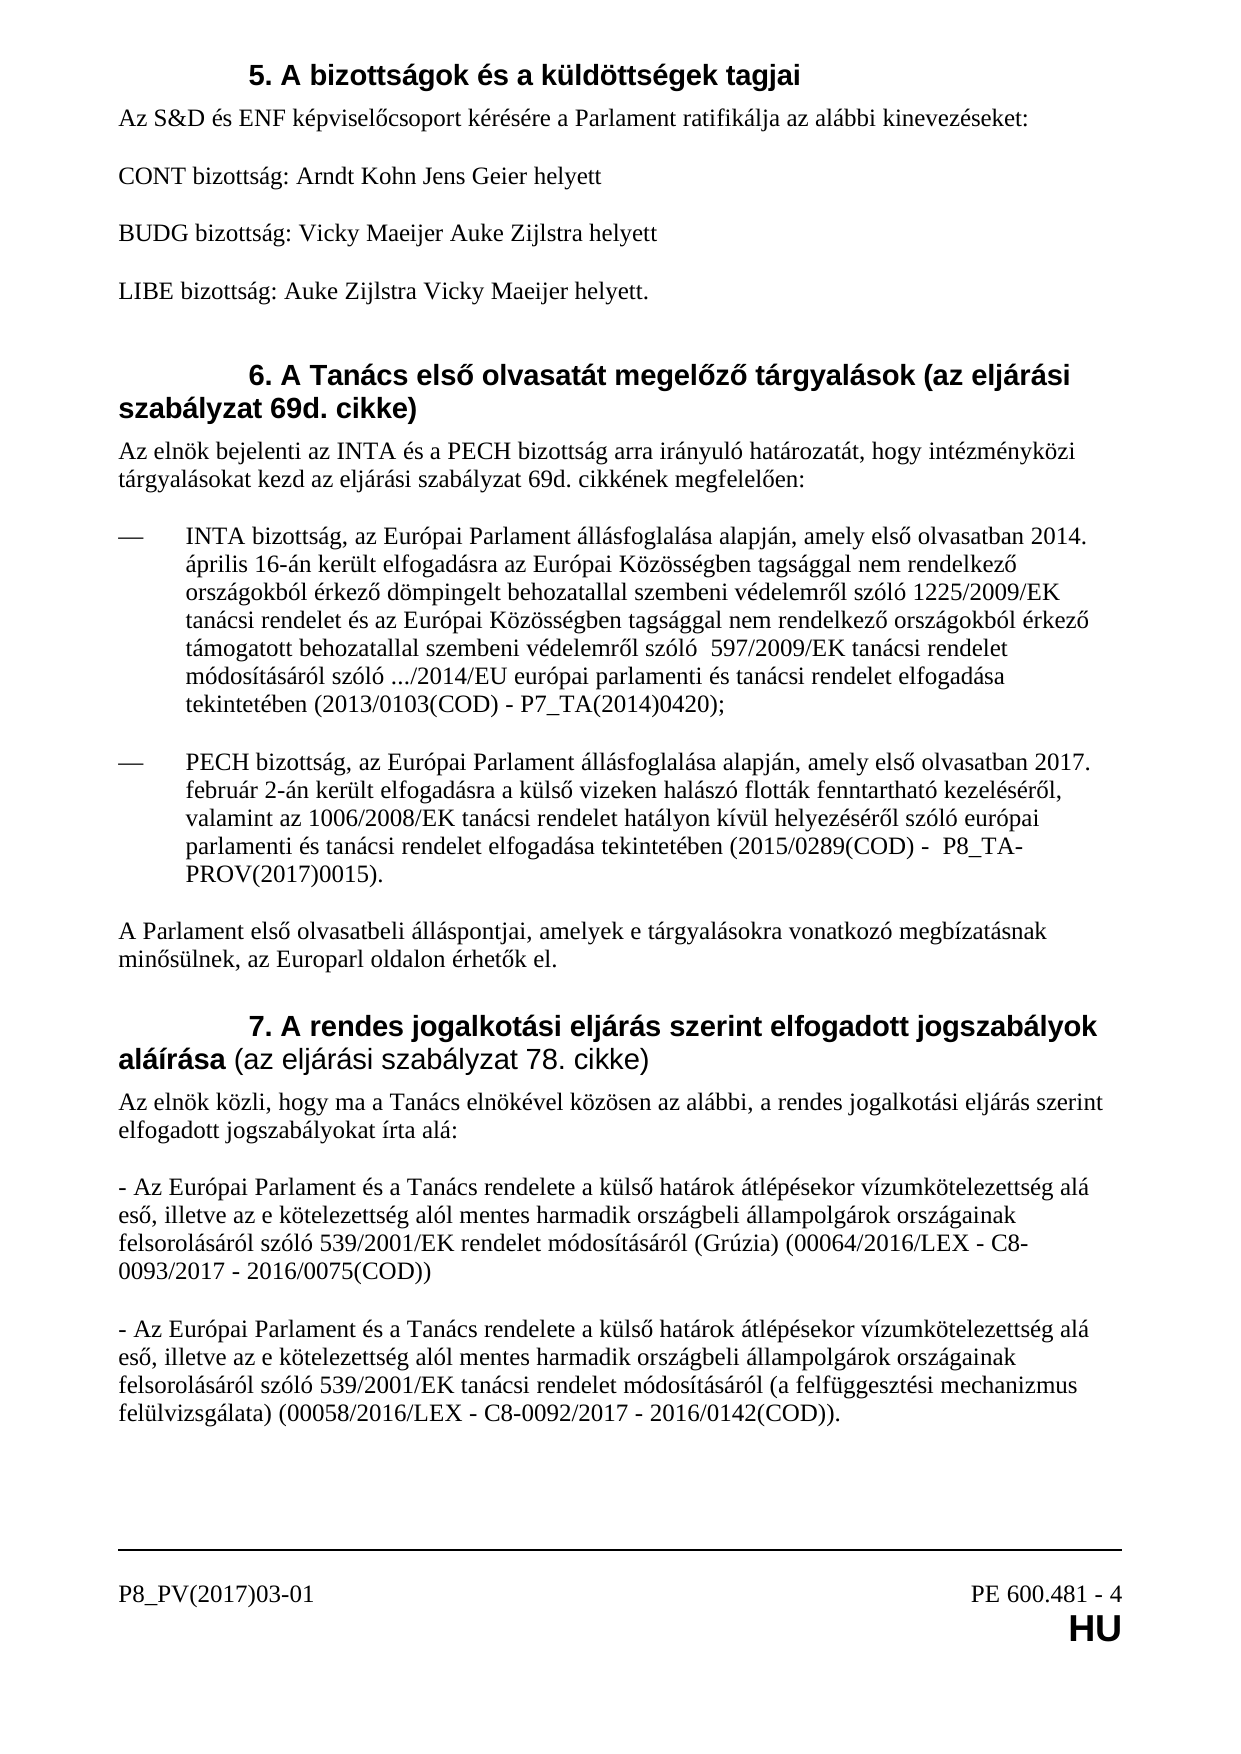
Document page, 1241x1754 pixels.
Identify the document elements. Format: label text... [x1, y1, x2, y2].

text CONT bizottság: Arndt Kohn Jens Geier helyett [118, 162, 1122, 189]
text Az S&D és ENF képviselőcsoport kérésére a Parlament ratifikálja az alábbi kinevezéseket: [118, 104, 1122, 132]
text — PECH bizottság, az Európai Parlament állásfoglalása alapján, amely első olvasatban 2017. február 2-án került elfogadásra a külső vizeken halászó flották fenntartható kezeléséről, valamint az 1006/2008/EK tanácsi rendelet hatályon kívül helyezéséről szóló európai parlamenti és tanácsi rendelet elfogadása tekintetében (2015/0289(COD) - P8_TA-PROV(2017)0015). [118, 748, 1122, 888]
subtitle 5. A bizottságok és a küldöttségek tagjai [118, 59, 1122, 92]
text BUDG bizottság: Vicky Maeijer Auke Zijlstra helyett [118, 219, 1122, 247]
text Az elnök bejelenti az INTA és a PECH bizottság arra irányuló határozatát, hogy intézményközi tárgyalásokat kezd az eljárási szabályzat 69d. cikkének megfelelően: [118, 437, 1122, 493]
text — INTA bizottság, az Európai Parlament állásfoglalása alapján, amely első olvasatban 2014. április 16-án került elfogadásra az Európai Közösségben tagsággal nem rendelkező országokból érkező dömpingelt behozatallal szembeni védelemről szóló 1225/2009/EK tanácsi rendelet és az Európai Közösségben tagsággal nem rendelkező országokból érkező támogatott behozatallal szembeni védelemről szóló 597/2009/EK tanácsi rendelet módosításáról szóló .../2014/EU európai parlamenti és tanácsi rendelet elfogadása tekintetében (2013/0103(COD) - P7_TA(2014)0420); [118, 522, 1122, 718]
text - Az Európai Parlament és a Tanács rendelete a külső határok átlépésekor vízumkötelezettség alá eső, illetve az e kötelezettség alól mentes harmadik országbeli állampolgárok országainak felsorolásáról szóló 539/2001/EK rendelet módosításáról (Grúzia) (00064/2016/LEX - C8-0093/2017 - 2016/0075(COD)) [118, 1173, 1122, 1285]
text LIBE bizottság: Auke Zijlstra Vicky Maeijer helyett. [118, 277, 1122, 304]
text A Parlament első olvasatbeli álláspontjai, amelyek e tárgyalásokra vonatkozó megbízatásnak minősülnek, az Europarl oldalon érhetők el. [118, 917, 1122, 973]
subtitle 6. A Tanács első olvasatát megelőző tárgyalások (az eljárási szabályzat 69d. cikke) [118, 359, 1122, 424]
text Az elnök közli, hogy ma a Tanács elnökével közösen az alábbi, a rendes jogalkotási eljárás szerint elfogadott jogszabályokat írta alá: [118, 1088, 1122, 1144]
text - Az Európai Parlament és a Tanács rendelete a külső határok átlépésekor vízumkötelezettség alá eső, illetve az e kötelezettség alól mentes harmadik országbeli állampolgárok országainak felsorolásáról szóló 539/2001/EK tanácsi rendelet módosításáról (a felfüggesztési mechanizmus felülvizsgálata) (00058/2016/LEX - C8-0092/2017 - 2016/0142(COD)). [118, 1315, 1122, 1427]
subtitle 7. A rendes jogalkotási eljárás szerint elfogadott jogszabályok aláírása (az eljárási szabályzat 78. cikke) [118, 1010, 1122, 1075]
